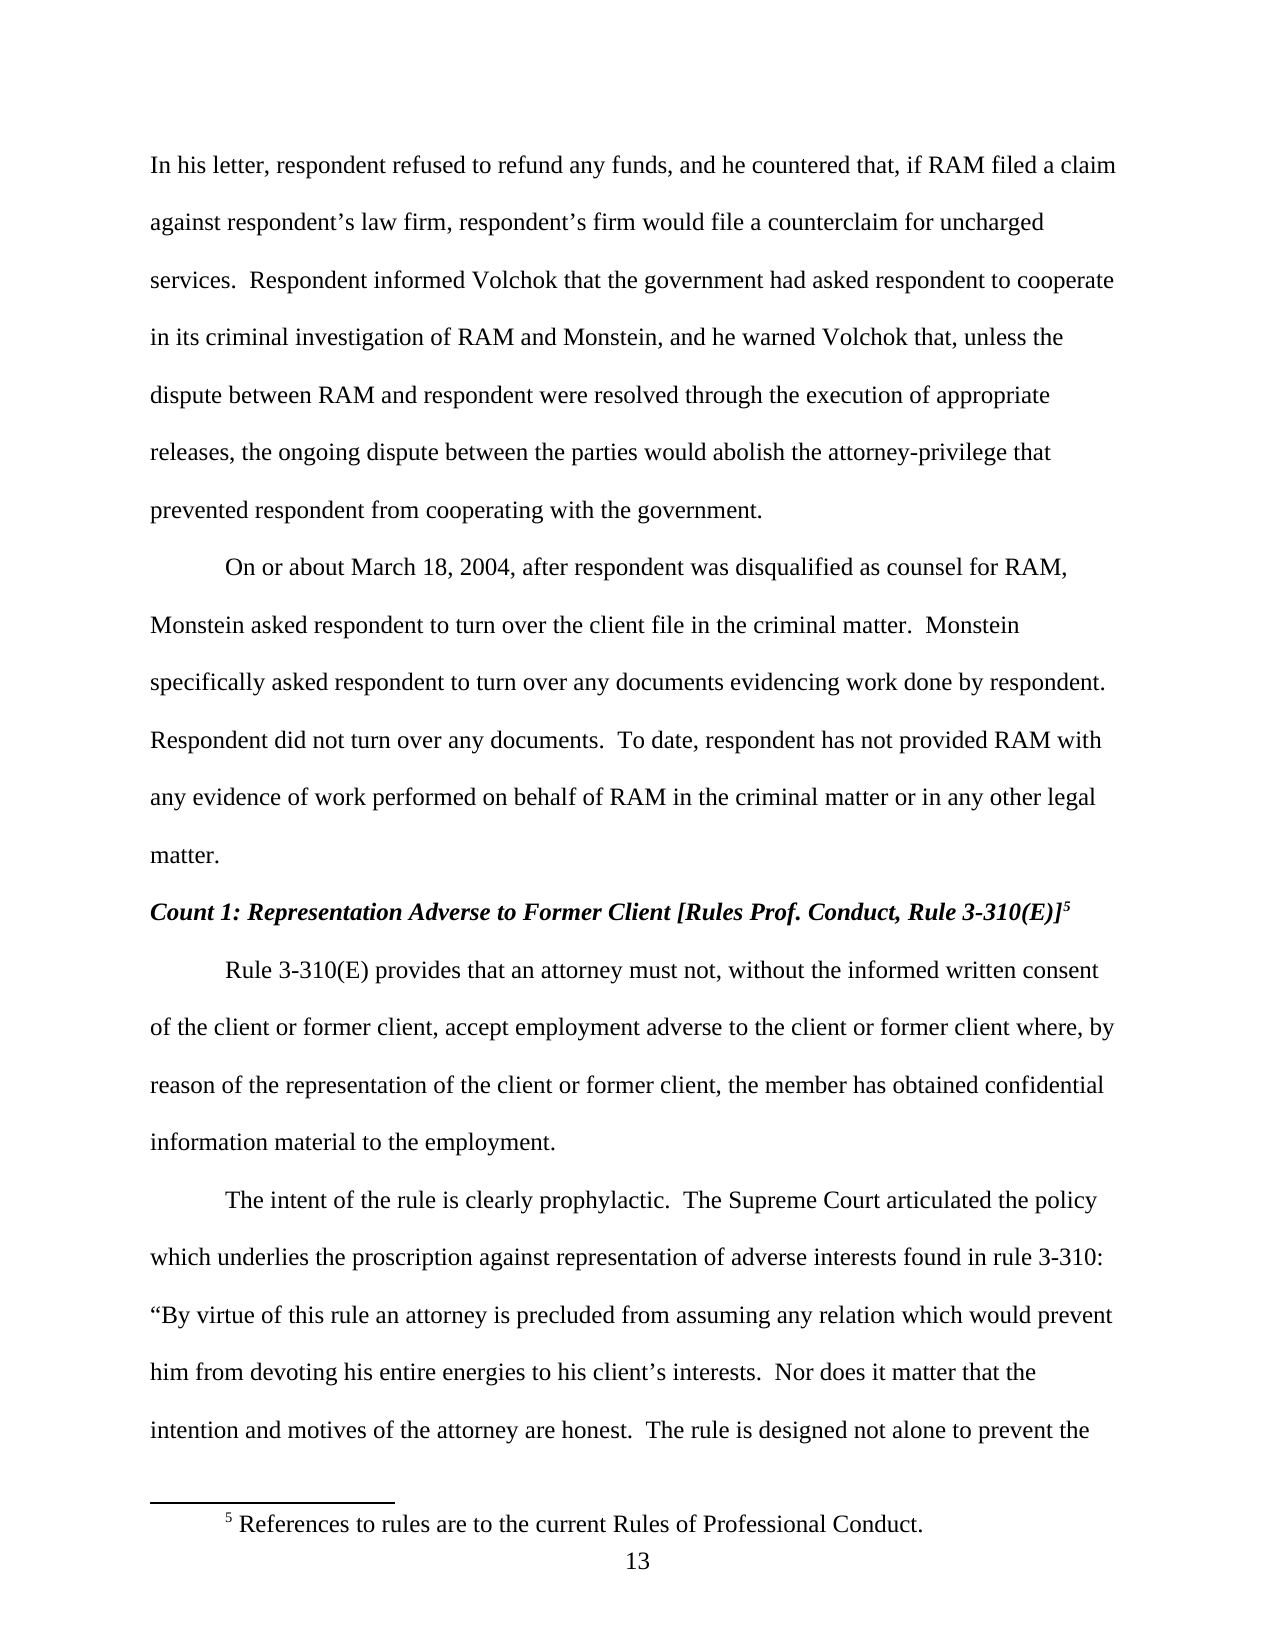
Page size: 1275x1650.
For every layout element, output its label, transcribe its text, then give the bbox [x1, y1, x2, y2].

text Count 1: Representation Adverse to Former Client [Rules Prof. Conduct, Rule 3-310(E)] [150, 897, 1125, 926]
text On or about March 18, 2004, after respondent was disqualified as counsel for RAM, Monstein asked respondent to turn over the client file in the criminal matter. Monstein specifically asked respondent to turn over any documents evidencing work done by respondent. Respondent did not turn over any documents. To date, respondent has not provided RAM with any evidence of work performed on behalf of RAM in the criminal matter or in any other legal matter. [150, 552, 1125, 869]
text Rule 3-310(E) provides that an attorney must not, without the informed written consent of the client or former client, accept employment adverse to the client or former client where, by reason of the representation of the client or former client, the member has obtained confidential information material to the employment. [150, 955, 1125, 1156]
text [150, 150, 1125, 524]
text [150, 1185, 1125, 1444]
